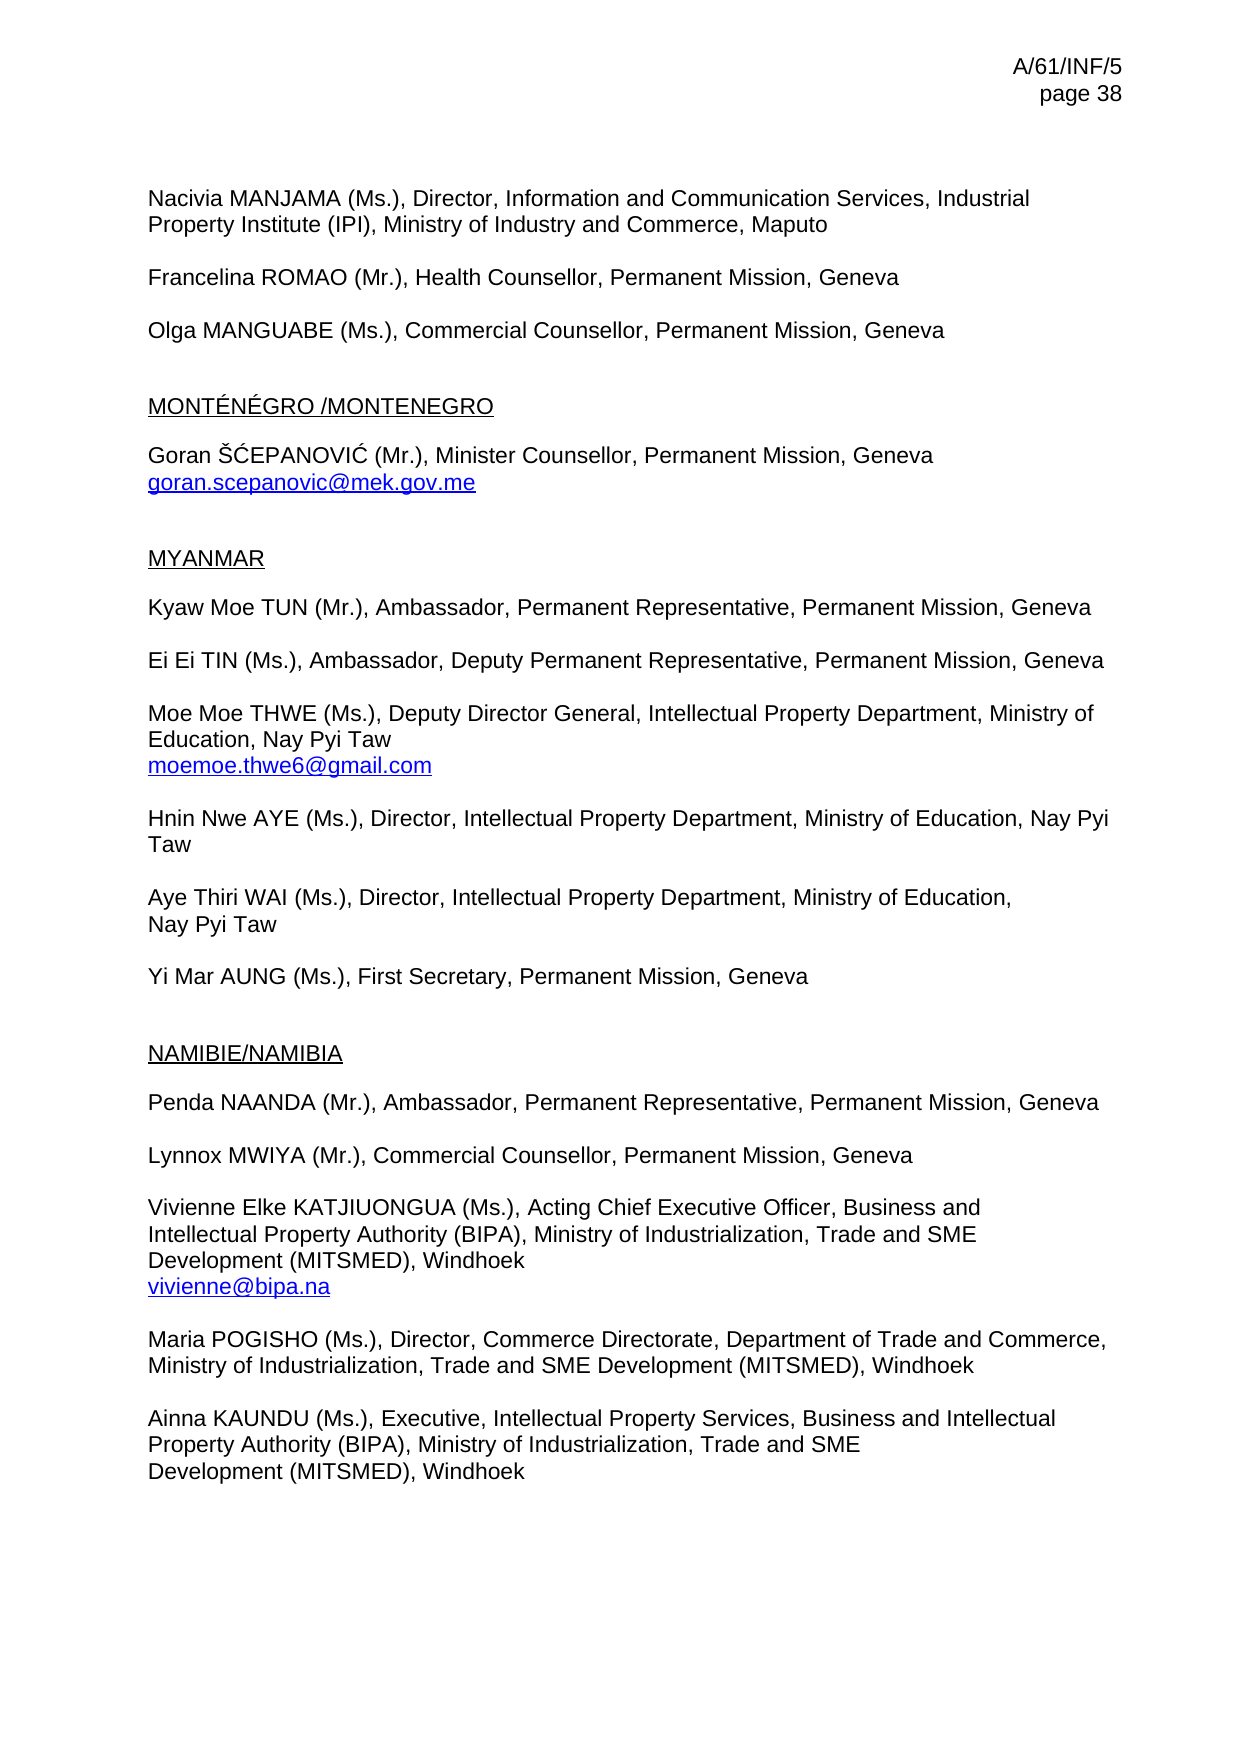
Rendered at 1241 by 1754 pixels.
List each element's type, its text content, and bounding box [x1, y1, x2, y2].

text Lynnox MWIYA (Mr.), Commercial Counsellor, Permanent Mission, Geneva [148, 1142, 1122, 1168]
text moemoe.thwe6@gmail.com [148, 752, 1122, 779]
text vivienne@bipa.na [148, 1273, 1122, 1300]
text Moe Moe THWE (Ms.), Deputy Director General, Intellectual Property Department, Ministry of Education, Nay Pyi Taw [148, 700, 1122, 752]
text Goran ŠĆEPANOVIĆ (Mr.), Minister Counsellor, Permanent Mission, Geneva goran.scepanovic@mek.gov.me [148, 442, 1122, 495]
text Hnin Nwe AYE (Ms.), Director, Intellectual Property Department, Ministry of Education, Nay Pyi Taw [148, 805, 1122, 858]
text Penda NAANDA (Mr.), Ambassador, Permanent Representative, Permanent Mission, Geneva [148, 1089, 1122, 1115]
text Vivienne Elke KATJIUONGUA (Ms.), Acting Chief Executive Officer, Business and Intellectual Property Authority (BIPA), Ministry of Industrialization, Trade and SME Development (MITSMED), Windhoek [148, 1194, 1122, 1273]
text Yi Mar AUNG (Ms.), First Secretary, Permanent Mission, Geneva [148, 963, 1122, 989]
text Francelina ROMAO (Mr.), Health Counsellor, Permanent Mission, Geneva [148, 264, 1122, 290]
text Kyaw Moe TUN (Mr.), Ambassador, Permanent Representative, Permanent Mission, Geneva [148, 594, 1122, 621]
text Ainna KAUNDU (Ms.), Executive, Intellectual Property Services, Business and Intellectual Property Authority (BIPA), Ministry of Industrialization, Trade and SME Development (MITSMED), Windhoek [148, 1405, 1122, 1484]
subtitle NAMIBIE/NAMIBIA [148, 1039, 1122, 1066]
text Ei Ei TIN (Ms.), Ambassador, Deputy Permanent Representative, Permanent Mission, Geneva [148, 647, 1122, 673]
text Olga MANGUABE (Ms.), Commercial Counsellor, Permanent Mission, Geneva [148, 317, 1122, 343]
text Nacivia MANJAMA (Ms.), Director, Information and Communication Services, Industrial Property Institute (IPI), Ministry of Industry and Commerce, Maputo [148, 185, 1122, 238]
subtitle MYANMAR [148, 545, 1122, 571]
subtitle MONTÉNÉGRO /MONTENEGRO [148, 393, 1122, 419]
text Aye Thiri WAI (Ms.), Director, Intellectual Property Department, Ministry of Education, Nay Pyi Taw [148, 884, 1122, 937]
text Maria POGISHO (Ms.), Director, Commerce Directorate, Department of Trade and Commerce, Ministry of Industrialization, Trade and SME Development (MITSMED), Windhoek [148, 1326, 1122, 1379]
